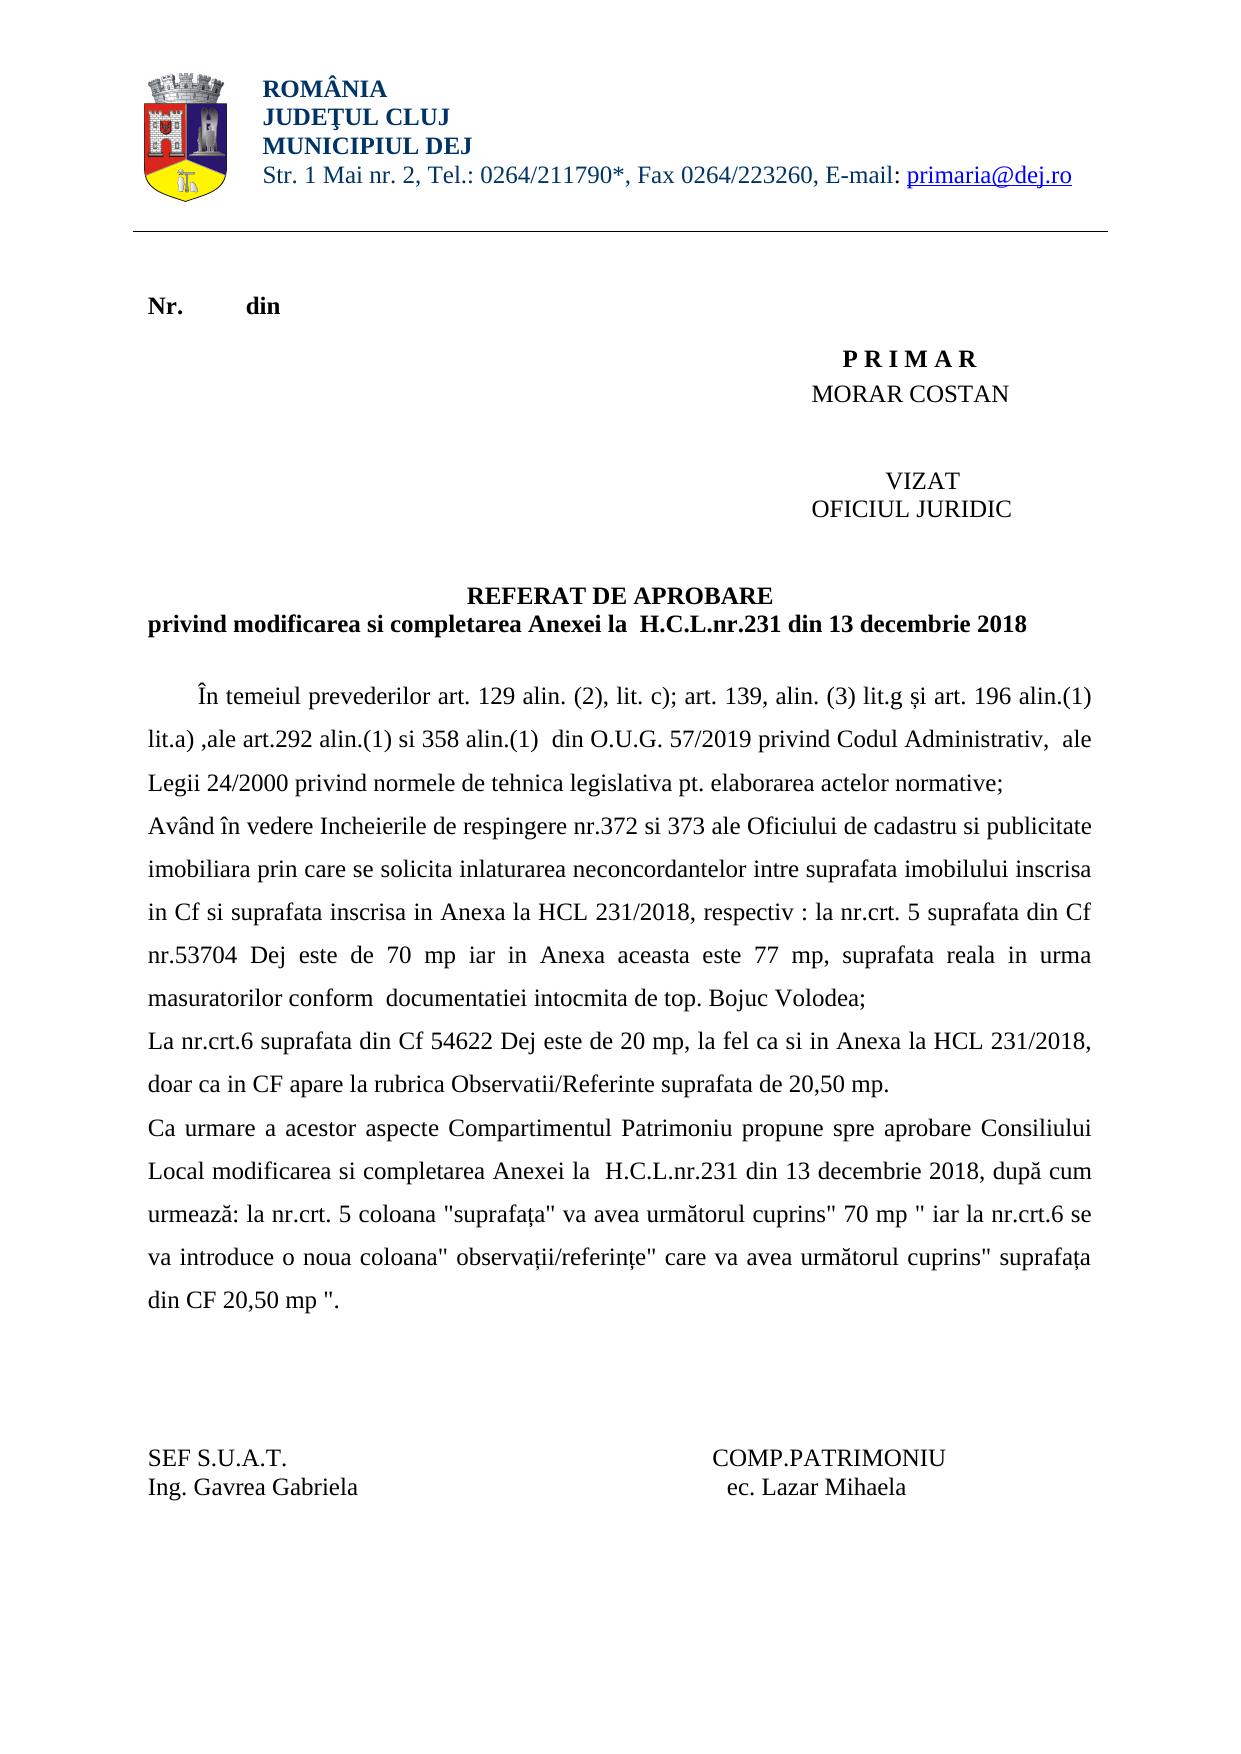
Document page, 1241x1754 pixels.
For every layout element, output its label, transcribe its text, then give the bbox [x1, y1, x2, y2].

subtitle P R I M A R [148, 344, 1093, 373]
text Ing. Gavrea Gabriela ec. Lazar Mihaela [148, 1472, 1093, 1501]
text SEF S.U.A.T. COMP.PATRIMONIU [148, 1443, 1093, 1472]
text Ca urmare a acestor aspecte Compartimentul Patrimoniu propune spre aprobare Consiliului Local modificarea si completarea Anexei la H.C.L.nr.231 din 13 decembrie 2018, după cum urmează: la nr.crt. 5 coloana "suprafața" va avea următorul cuprins" 70 mp " iar la nr.crt.6 se va introduce o noua coloana" observații/referințe" care va avea următorul cuprins" suprafața din CF 20,50 mp ". [148, 1113, 1093, 1314]
text În temeiul prevederilor art. 129 alin. (2), lit. c); art. 139, alin. (3) lit.g și art. 196 alin.(1) lit.a) ,ale art.292 alin.(1) si 358 alin.(1) din O.U.G. 57/2019 privind Codul Administrativ, ale Legii 24/2000 privind normele de tehnica legislativa pt. elaborarea actelor normative; [148, 681, 1093, 796]
subtitle Nr. din [148, 291, 1093, 319]
text privind modificarea si completarea Anexei la H.C.L.nr.231 din 13 decembrie 2018 [148, 609, 1093, 638]
text Având în vedere Incheierile de respingere nr.372 si 373 ale Oficiului de cadastru si publicitate imobiliara prin care se solicita inlaturarea neconcordantelor intre suprafata imobilului inscrisa in Cf si suprafata inscrisa in Anexa la HCL 231/2018, respectiv : la nr.crt. 5 suprafata din Cf nr.53704 Dej este de 70 mp iar in Anexa aceasta este 77 mp, suprafata reala in urma masuratorilor conform documentatiei intocmita de top. Bojuc Volodea; [148, 811, 1093, 1012]
text La nr.crt.6 suprafata din Cf 54622 Dej este de 20 mp, la fel ca si in Anexa la HCL 231/2018, doar ca in CF apare la rubrica Observatii/Referinte suprafata de 20,50 mp. [148, 1026, 1093, 1098]
text MORAR COSTAN [148, 379, 1093, 408]
text OFICIUL JURIDIC [148, 494, 1093, 523]
text VIZAT [148, 466, 1093, 494]
text REFERAT DE APROBARE [148, 581, 1093, 609]
